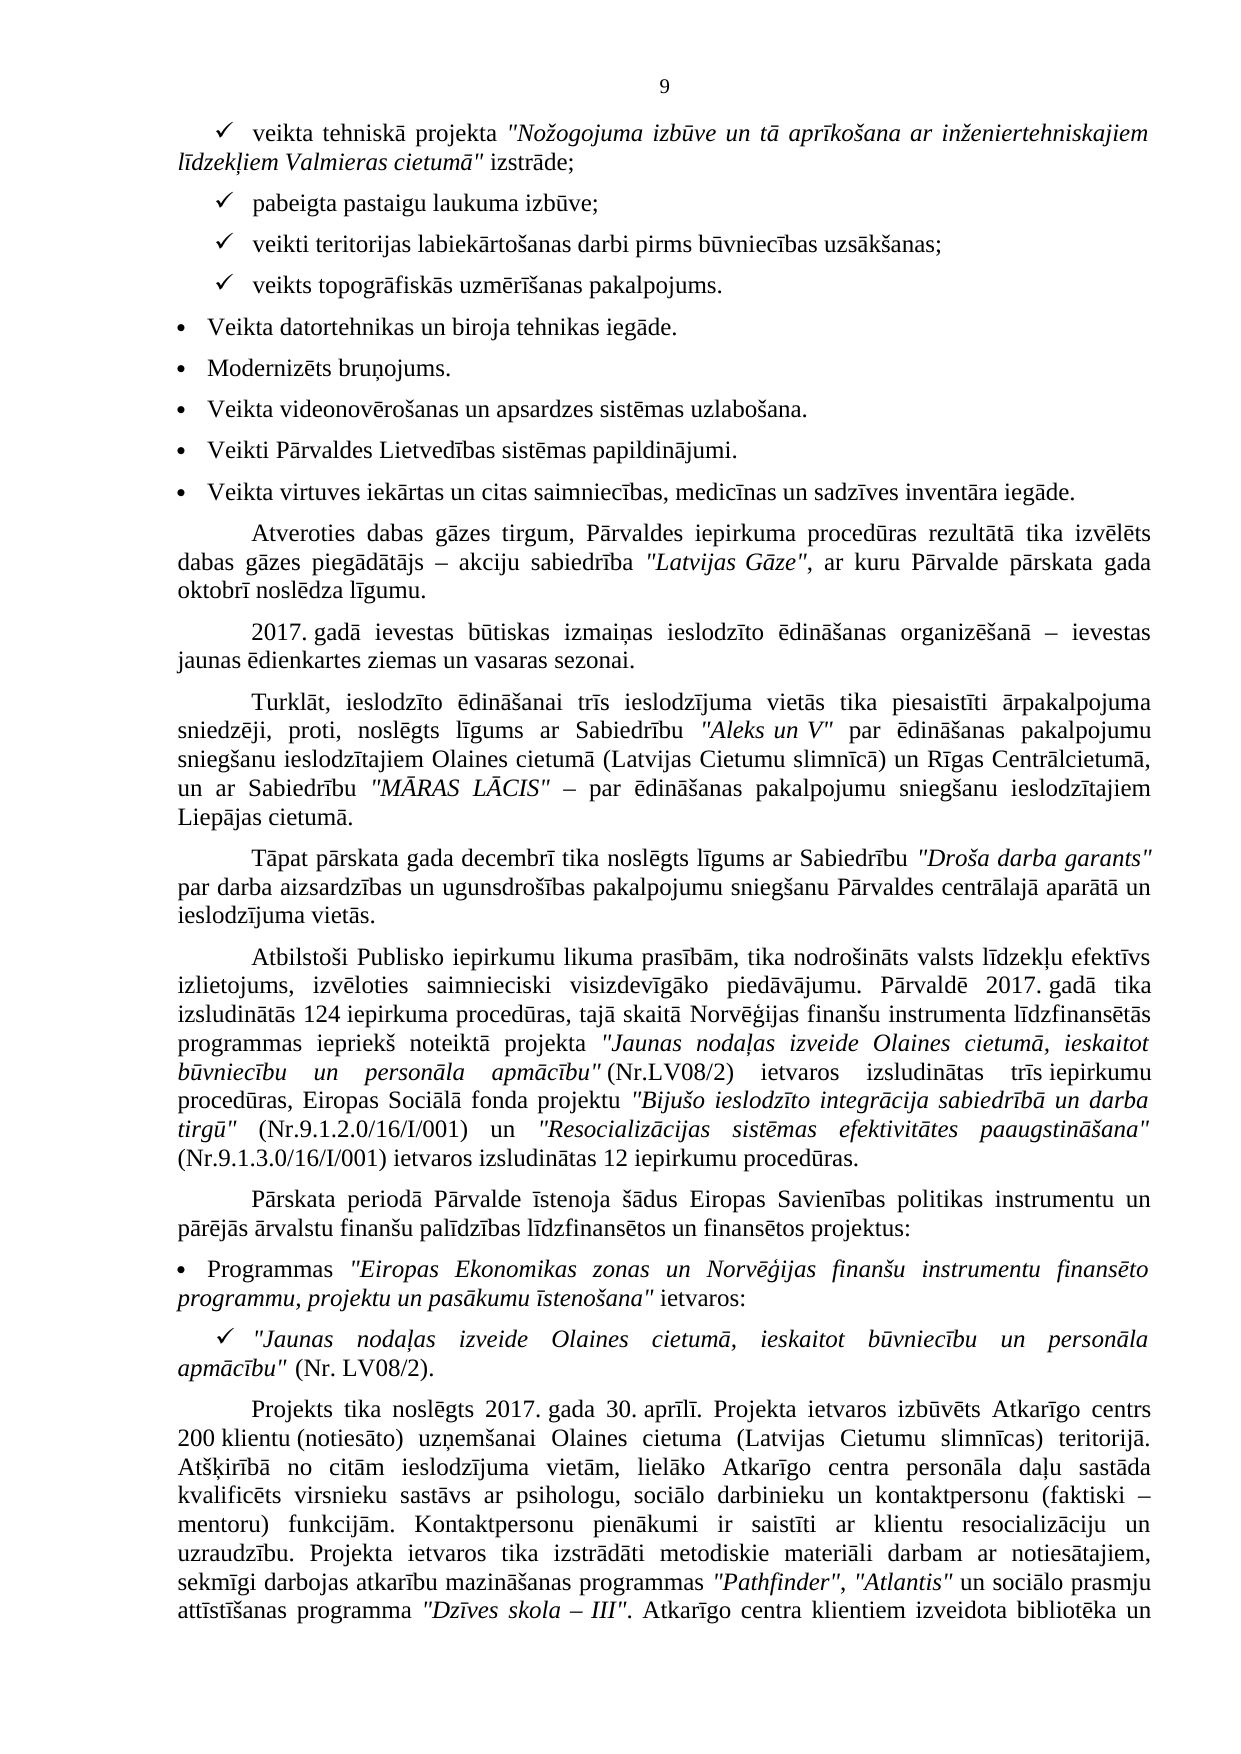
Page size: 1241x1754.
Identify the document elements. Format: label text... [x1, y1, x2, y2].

text Turklāt, ieslodzīto ēdināšanai trīs ieslodzījuma vietās tika piesaistīti ārpakalpojuma sniedzēji, proti, noslēgts līgums ar Sabiedrību "Aleks un V" par ēdināšanas pakalpojumu sniegšanu ieslodzītajiem Olaines cietumā (Latvijas Cietumu slimnīcā) un Rīgas Centrālcietumā, un ar Sabiedrību "MĀRAS LĀCIS" – par ēdināšanas pakalpojumu sniegšanu ieslodzītajiem Liepājas cietumā. [177, 687, 1152, 831]
text Tāpat pārskata gada decembrī tika noslēgts līgums ar Sabiedrību "Droša darba garants" par darba aizsardzības un ugunsdrošības pakalpojumu sniegšanu Pārvaldes centrālajā aparātā un ieslodzījuma vietās. [177, 843, 1152, 929]
list Modernizēts bruņojums. [177, 353, 1152, 382]
list "Jaunas nodaļas izveide Olaines cietumā, ieskaitot būvniecību un personāla apmācību" (Nr. LV08/2). [177, 1324, 1152, 1382]
list veikta tehniskā projekta "Nožogojuma izbūve un tā aprīkošana ar inženiertehniskajiem līdzekļiem Valmieras cietumā" izstrāde; [177, 118, 1152, 176]
list Programmas "Eiropas Ekonomikas zonas un Norvēģijas finanšu instrumentu finansēto programmu, projektu un pasākumu īstenošana" ietvaros: [177, 1254, 1152, 1312]
list veikti teritorijas labiekārtošanas darbi pirms būvniecības uzsākšanas; [177, 229, 1152, 258]
list pabeigta pastaigu laukuma izbūve; [177, 188, 1152, 217]
list Veikta datortehnikas un biroja tehnikas iegāde. [177, 312, 1152, 341]
text 2017. gadā ievestas būtiskas izmaiņas ieslodzīto ēdināšanas organizēšanā – ievestas jaunas ēdienkartes ziemas un vasaras sezonai. [177, 617, 1152, 674]
list Veikti Pārvaldes Lietvedības sistēmas papildinājumi. [177, 436, 1152, 464]
list Veikta virtuves iekārtas un citas saimniecības, medicīnas un sadzīves inventāra iegāde. [177, 477, 1152, 506]
list veikts topogrāfiskās uzmērīšanas pakalpojums. [177, 271, 1152, 299]
text Atbilstoši Publisko iepirkumu likuma prasībām, tika nodrošināts valsts līdzekļu efektīvs izlietojums, izvēloties saimnieciski visizdevīgāko piedāvājumu. Pārvaldē 2017. gadā tika izsludinātās 124 iepirkuma procedūras, tajā skaitā Norvēģijas finanšu instrumenta līdzfinansētās programmas iepriekš noteiktā projekta "Jaunas nodaļas izveide Olaines cietumā, ieskaitot būvniecību un personāla apmācību" (Nr.LV08/2) ietvaros izsludinātas trīs iepirkumu procedūras, Eiropas Sociālā fonda projektu "Bijušo ieslodzīto integrācija sabiedrībā un darba tirgū" (Nr.9.1.2.0/16/I/001) un "Resocializācijas sistēmas efektivitātes paaugstināšana" (Nr.9.1.3.0/16/I/001) ietvaros izsludinātas 12 iepirkumu procedūras. [177, 942, 1152, 1172]
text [177, 1394, 1152, 1624]
text Atveroties dabas gāzes tirgum, Pārvaldes iepirkuma procedūras rezultātā tika izvēlēts dabas gāzes piegādātājs – akciju sabiedrība "Latvijas Gāze", ar kuru Pārvalde pārskata gada oktobrī noslēdza līgumu. [177, 518, 1152, 604]
list Veikta videonovērošanas un apsardzes sistēmas uzlabošana. [177, 394, 1152, 423]
text Pārskata periodā Pārvalde īstenoja šādus Eiropas Savienības politikas instrumentu un pārējās ārvalstu finanšu palīdzības līdzfinansētos un finansētos projektus: [177, 1184, 1152, 1242]
